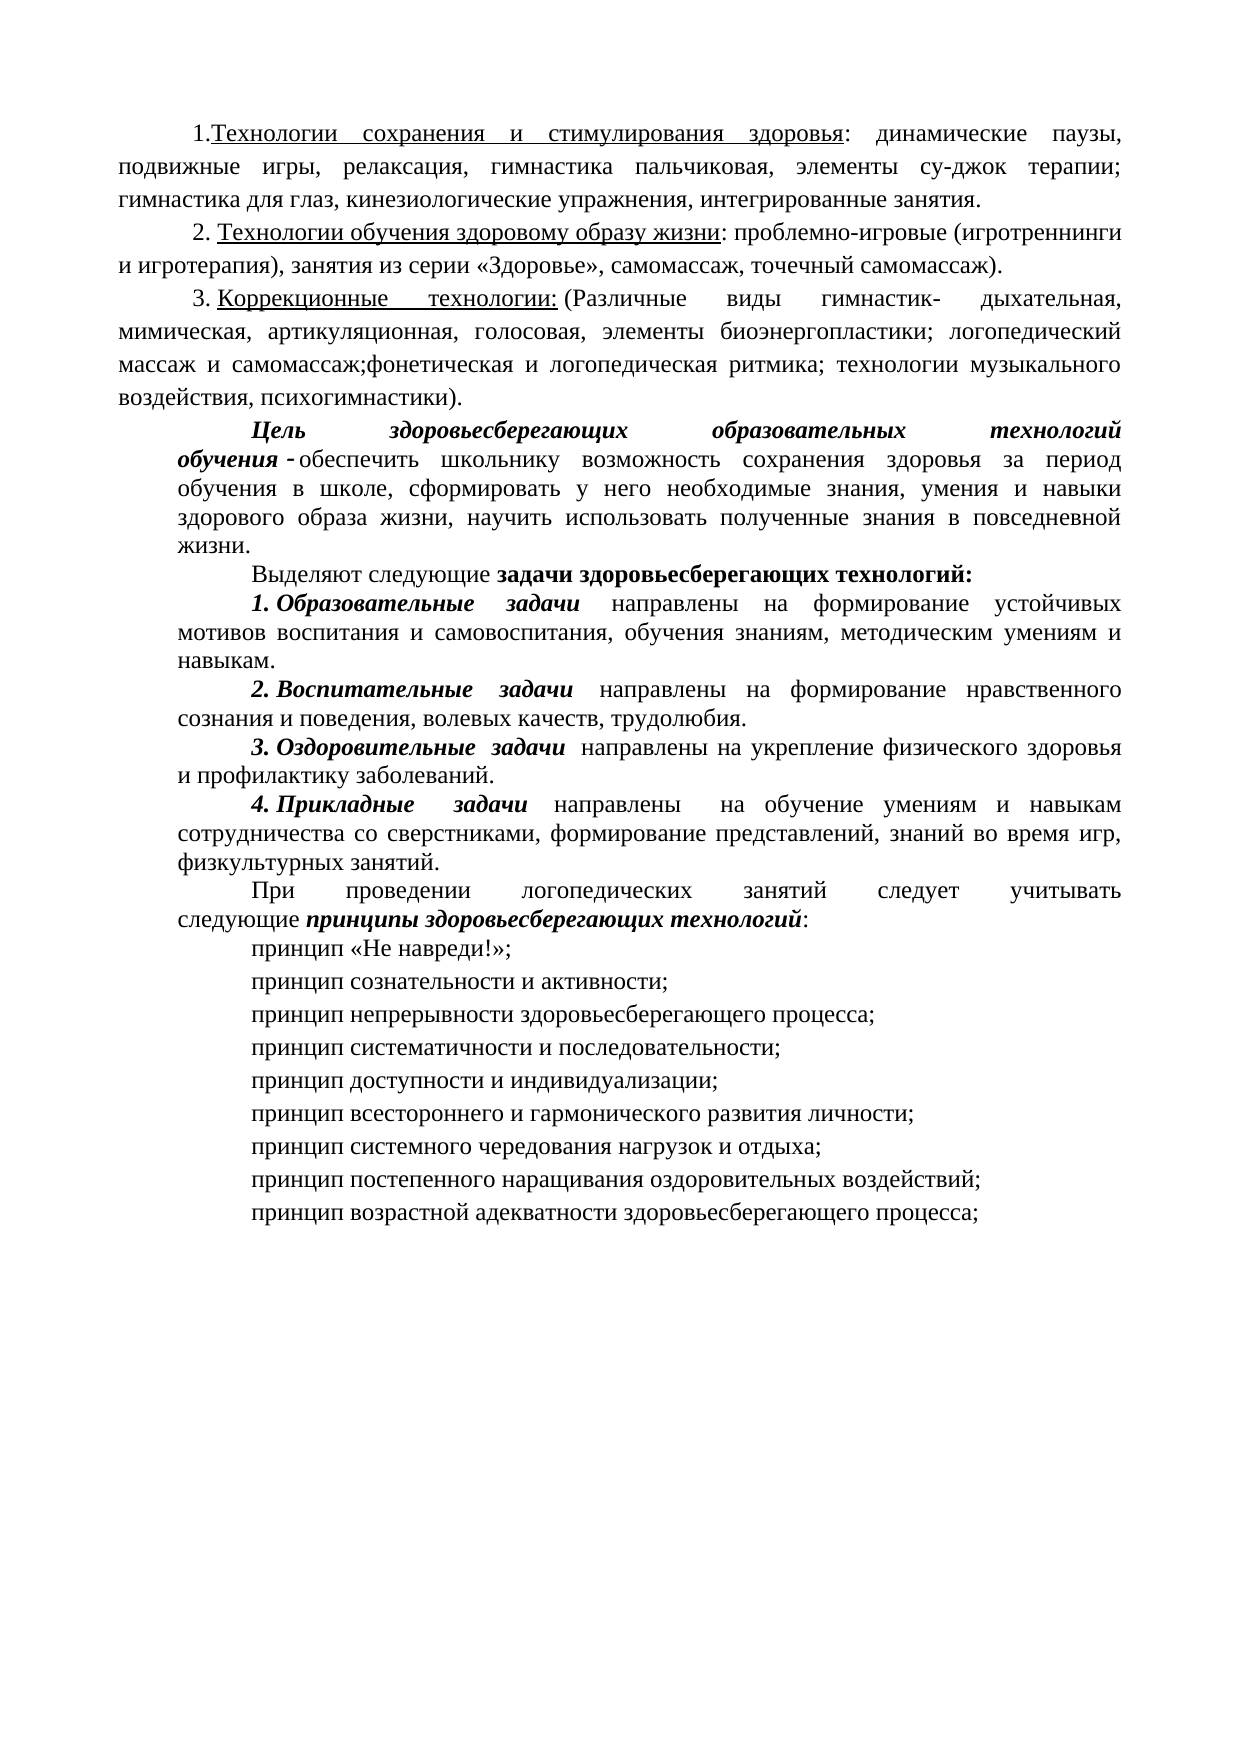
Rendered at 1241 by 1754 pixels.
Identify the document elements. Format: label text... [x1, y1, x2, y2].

text 3. Коррекционные технологии: (Различные виды гимнастик- дыхательная, мимическая, артикуляционная, голосовая, элементы биоэнергопластики; логопедический массаж и самомассаж;фонетическая и логопедическая ритмика; технологии музыкального воздействия, психогимнастики). [118, 283, 1122, 411]
text 3. Оздоровительные задачи направлены на укрепление физического здоровья и профилактику заболеваний. [177, 732, 1122, 789]
text принцип доступности и индивидуализации; [177, 1065, 1122, 1094]
text 4. Прикладные задачи направлены на обучение умениям и навыкам сотрудничества со сверстниками, формирование представлений, знаний во время игр, физкультурных занятий. [177, 789, 1122, 875]
text принцип непрерывности здоровьесберегающего процесса; [177, 999, 1122, 1028]
text принцип «Не навреди!»; [177, 933, 1122, 962]
text принцип возрастной адекватности здоровьесберегающего процесса; [177, 1197, 1122, 1226]
text 1.Технологии сохранения и стимулирования здоровья: динамические паузы, подвижные игры, релаксация, гимнастика пальчиковая, элементы су-джок терапии; гимнастика для глаз, кинезиологические упражнения, интегрированные занятия. [118, 118, 1122, 213]
text принцип систематичности и последовательности; [177, 1032, 1122, 1061]
text 2. Воспитательные задачи направлены на формирование нравственного сознания и поведения, волевых качеств, трудолюбия. [177, 674, 1122, 732]
text 1. Образовательные задачи направлены на формирование устойчивых мотивов воспитания и самовоспитания, обучения знаниям, методическим умениям и навыкам. [177, 588, 1122, 674]
text 2. Технологии обучения здоровому образу жизни: проблемно-игровые (игротреннинги и игротерапия), занятия из серии «Здоровье», самомассаж, точечный самомассаж). [118, 217, 1122, 279]
text Выделяют следующие задачи здоровьесберегающих технологий: [177, 559, 1122, 588]
text принцип системного чередования нагрузок и отдыха; [177, 1131, 1122, 1160]
text принцип постепенного наращивания оздоровительных воздействий; [177, 1164, 1122, 1193]
text принцип всестороннего и гармонического развития личности; [177, 1098, 1122, 1127]
text Цель здоровьесберегающих образовательных технологий обучения обеспечить школьнику возможность сохранения здоровья за период обучения в школе, сформировать у него необходимые знания, умения и навыки здорового образа жизни, научить использовать полученные знания в повседневной жизни. [177, 415, 1122, 559]
text принцип сознательности и активности; [177, 966, 1122, 994]
text При проведении логопедических занятий следует учитывать следующие принципы здоровьесберегающих технологий: [177, 875, 1122, 933]
